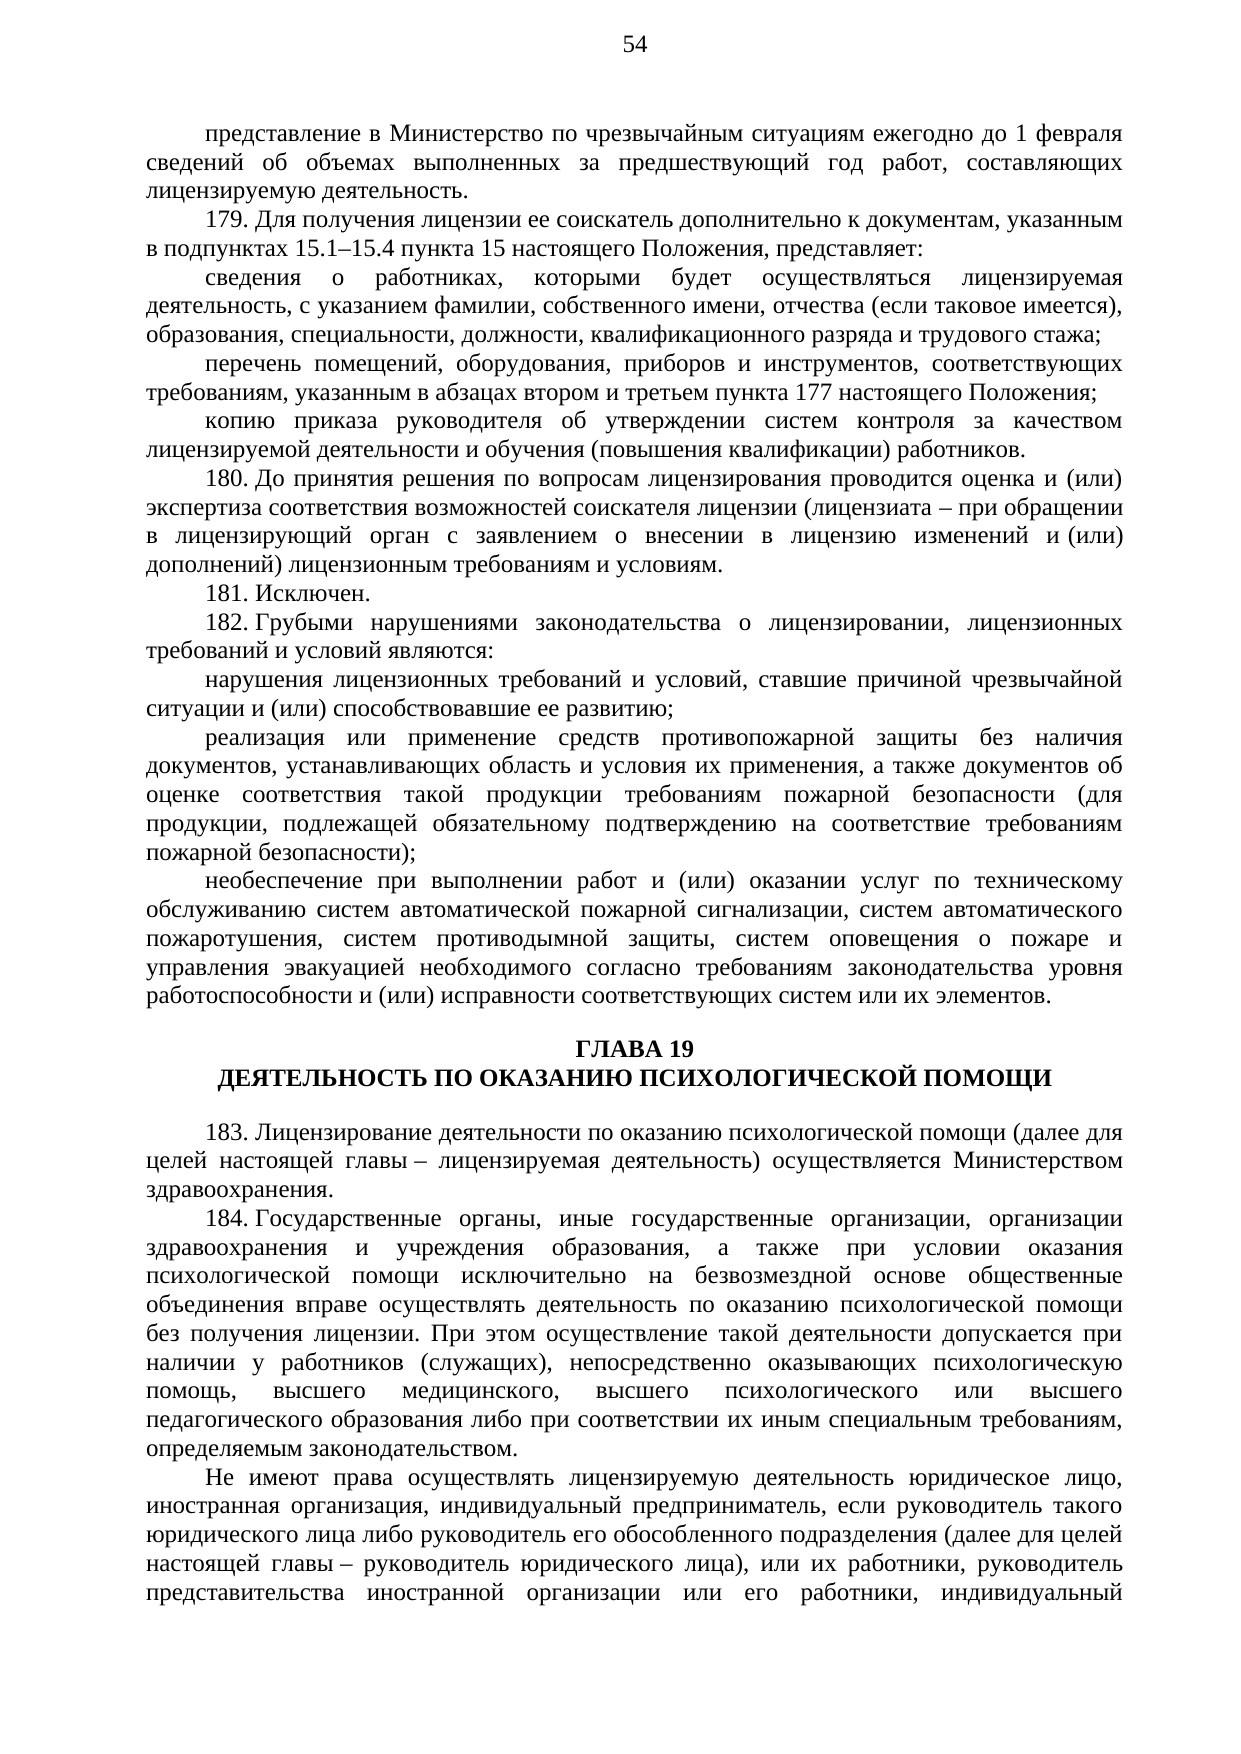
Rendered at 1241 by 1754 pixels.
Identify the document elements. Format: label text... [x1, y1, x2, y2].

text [146, 1462, 1123, 1606]
text 183. Лицензирование деятельности по оказанию психологической помощи (далее для целей настоящей главы – лицензируемая деятельность) осуществляется Министерством здравоохранения. [146, 1117, 1123, 1203]
text ГЛАВА 19 ДЕЯТЕЛЬНОСТЬ ПО ОКАЗАНИЮ ПСИХОЛОГИЧЕСКОЙ ПОМОЩИ [146, 1034, 1123, 1092]
text сведения о работниках, которыми будет осуществляться лицензируемая деятельность, с указанием фамилии, собственного имени, отчества (если таковое имеется), образования, специальности, должности, квалификационного разряда и трудового стажа; [146, 262, 1123, 348]
text 181. Исключен. [146, 578, 1123, 607]
text 179. Для получения лицензии ее соискатель дополнительно к документам, указанным в подпунктах 15.1–15.4 пункта 15 настоящего Положения, представляет: [146, 204, 1123, 262]
text представление в Министерство по чрезвычайным ситуациям ежегодно до 1 февраля сведений об объемах выполненных за предшествующий год работ, составляющих лицензируемую деятельность. [146, 118, 1123, 204]
text нарушения лицензионных требований и условий, ставшие причиной чрезвычайной ситуации и (или) способствовавшие ее развитию; [146, 664, 1123, 722]
text 180. До принятия решения по вопросам лицензирования проводится оценка и (или) экспертиза соответствия возможностей соискателя лицензии (лицензиата – при обращении в лицензирующий орган с заявлением о внесении в лицензию изменений и (или) дополнений) лицензионным требованиям и условиям. [146, 463, 1123, 578]
text реализация или применение средств противопожарной защиты без наличия документов, устанавливающих область и условия их применения, а также документов об оценке соответствия такой продукции требованиям пожарной безопасности (для продукции, подлежащей обязательному подтверждению на соответствие требованиям пожарной безопасности); [146, 722, 1123, 866]
text необеспечение при выполнении работ и (или) оказании услуг по техническому обслуживанию систем автоматической пожарной сигнализации, систем автоматического пожаротушения, систем противодымной защиты, систем оповещения о пожаре и управления эвакуацией необходимого согласно требованиям законодательства уровня работоспособности и (или) исправности соответствующих систем или их элементов. [146, 866, 1123, 1009]
text 182. Грубыми нарушениями законодательства о лицензировании, лицензионных требований и условий являются: [146, 607, 1123, 664]
text копию приказа руководителя об утверждении систем контроля за качеством лицензируемой деятельности и обучения (повышения квалификации) работников. [146, 406, 1123, 463]
text 184. Государственные органы, иные государственные организации, организации здравоохранения и учреждения образования, а также при условии оказания психологической помощи исключительно на безвозмездной основе общественные объединения вправе осуществлять деятельность по оказанию психологической помощи без получения лицензии. При этом осуществление такой деятельности допускается при наличии у работников (служащих), непосредственно оказывающих психологическую помощь, высшего медицинского, высшего психологического или высшего педагогического образования либо при соответствии их иным специальным требованиям, определяемым законодательством. [146, 1203, 1123, 1462]
text перечень помещений, оборудования, приборов и инструментов, соответствующих требованиям, указанным в абзацах втором и третьем пункта 177 настоящего Положения; [146, 348, 1123, 406]
